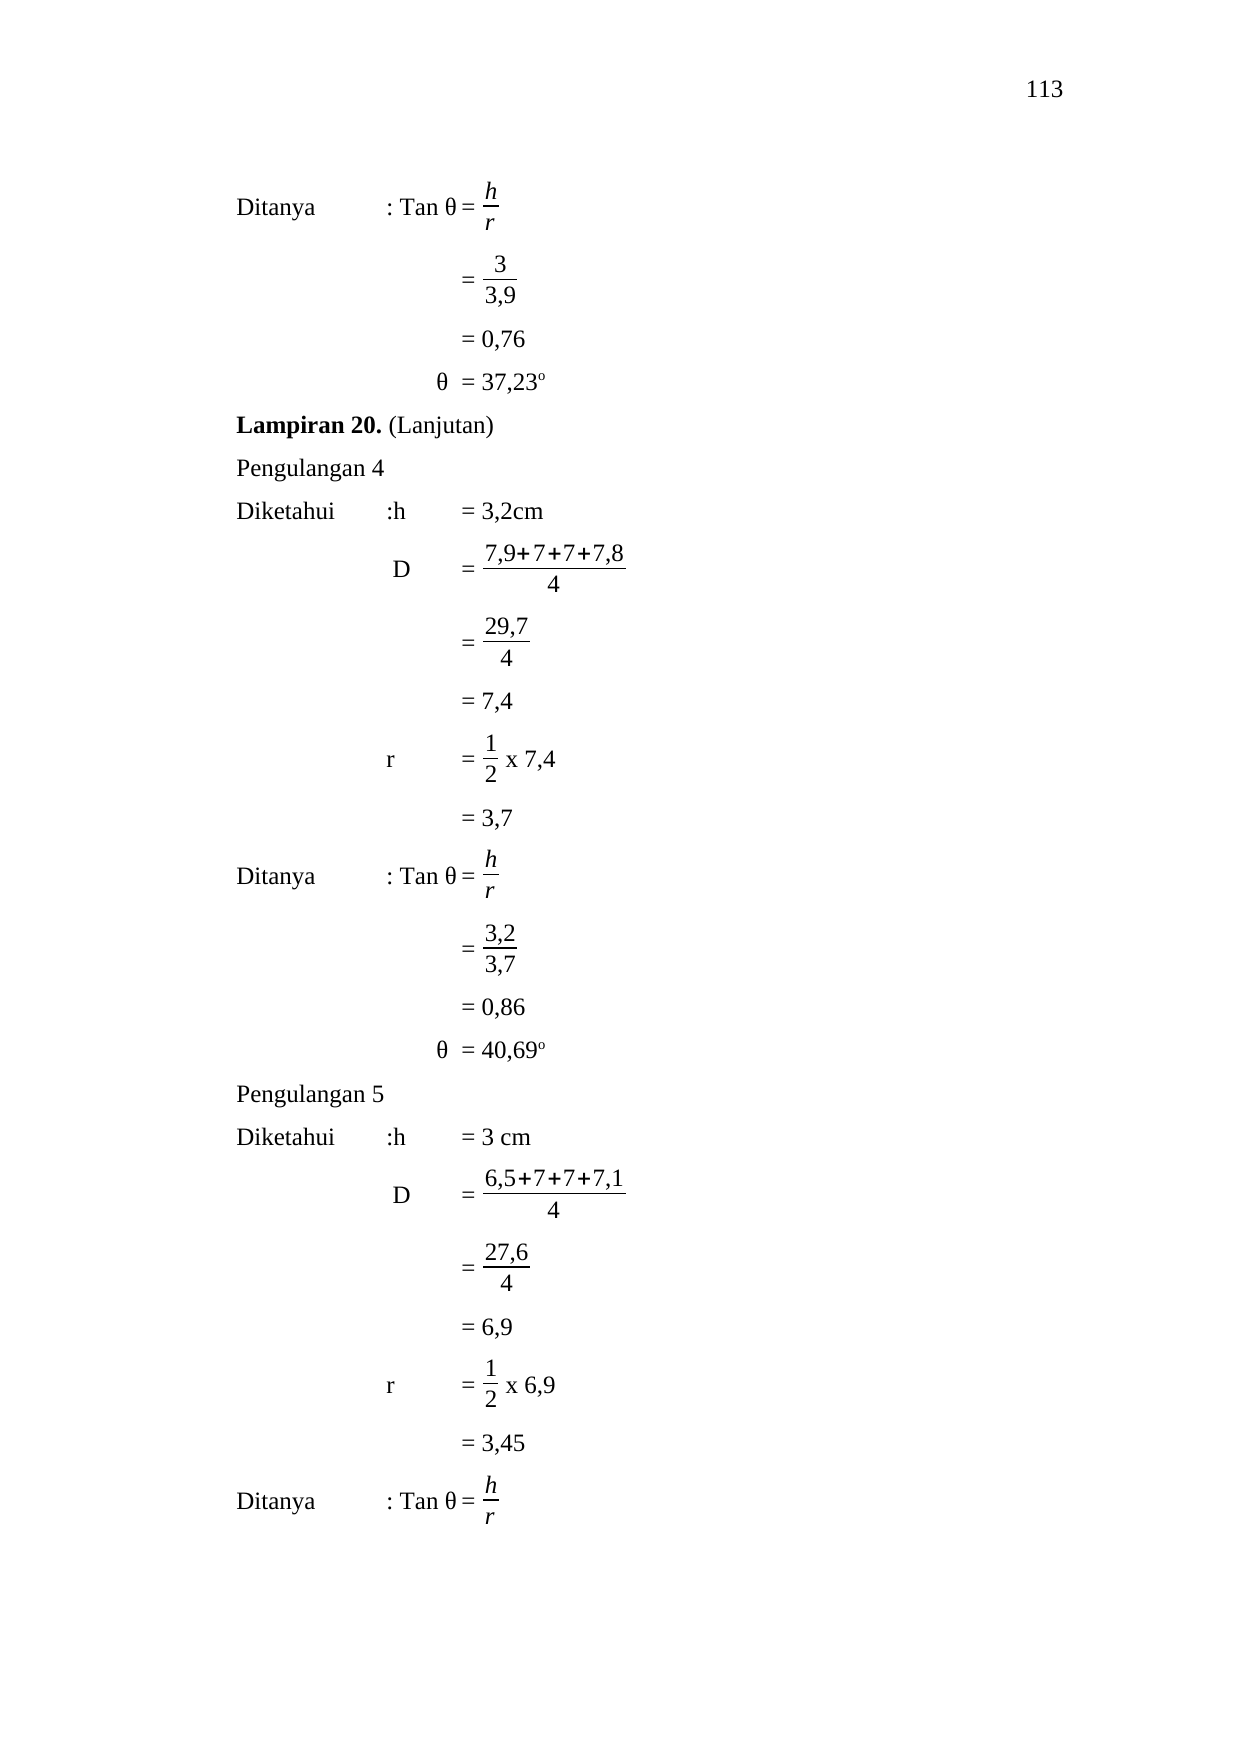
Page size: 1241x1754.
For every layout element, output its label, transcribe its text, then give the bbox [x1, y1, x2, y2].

text Pengulangan 4 [236, 453, 1063, 482]
text Diketahui :h = 3 cm [236, 1122, 1063, 1151]
text Pengulangan 5 [236, 1079, 1063, 1107]
text Ditanya : Tan θ = [236, 177, 1063, 236]
text = 0,76 [236, 324, 1063, 353]
text Diketahui :h = 3,2cm [236, 496, 1063, 525]
text θ = 40,69o [236, 1036, 1063, 1064]
text = 3,7 [236, 803, 1063, 831]
text = 0,86 [236, 992, 1063, 1021]
text θ = 37,23o [236, 367, 1063, 396]
text = [236, 251, 1063, 309]
text = [236, 613, 1063, 672]
text Lampiran 20. (Lanjutan) [236, 410, 1063, 439]
text = 6,9 [236, 1312, 1063, 1340]
text r = x 7,4 [311, 729, 1063, 788]
text D = [386, 1165, 1063, 1224]
text D = [386, 539, 1063, 598]
text = [236, 919, 1063, 978]
text = [236, 1238, 1063, 1297]
text = 3,45 [236, 1428, 1063, 1457]
text = 7,4 [236, 686, 1063, 715]
text Ditanya : Tan θ = [236, 1471, 1063, 1530]
text Ditanya : Tan θ = [236, 846, 1063, 905]
text r = x 6,9 [311, 1355, 1063, 1414]
